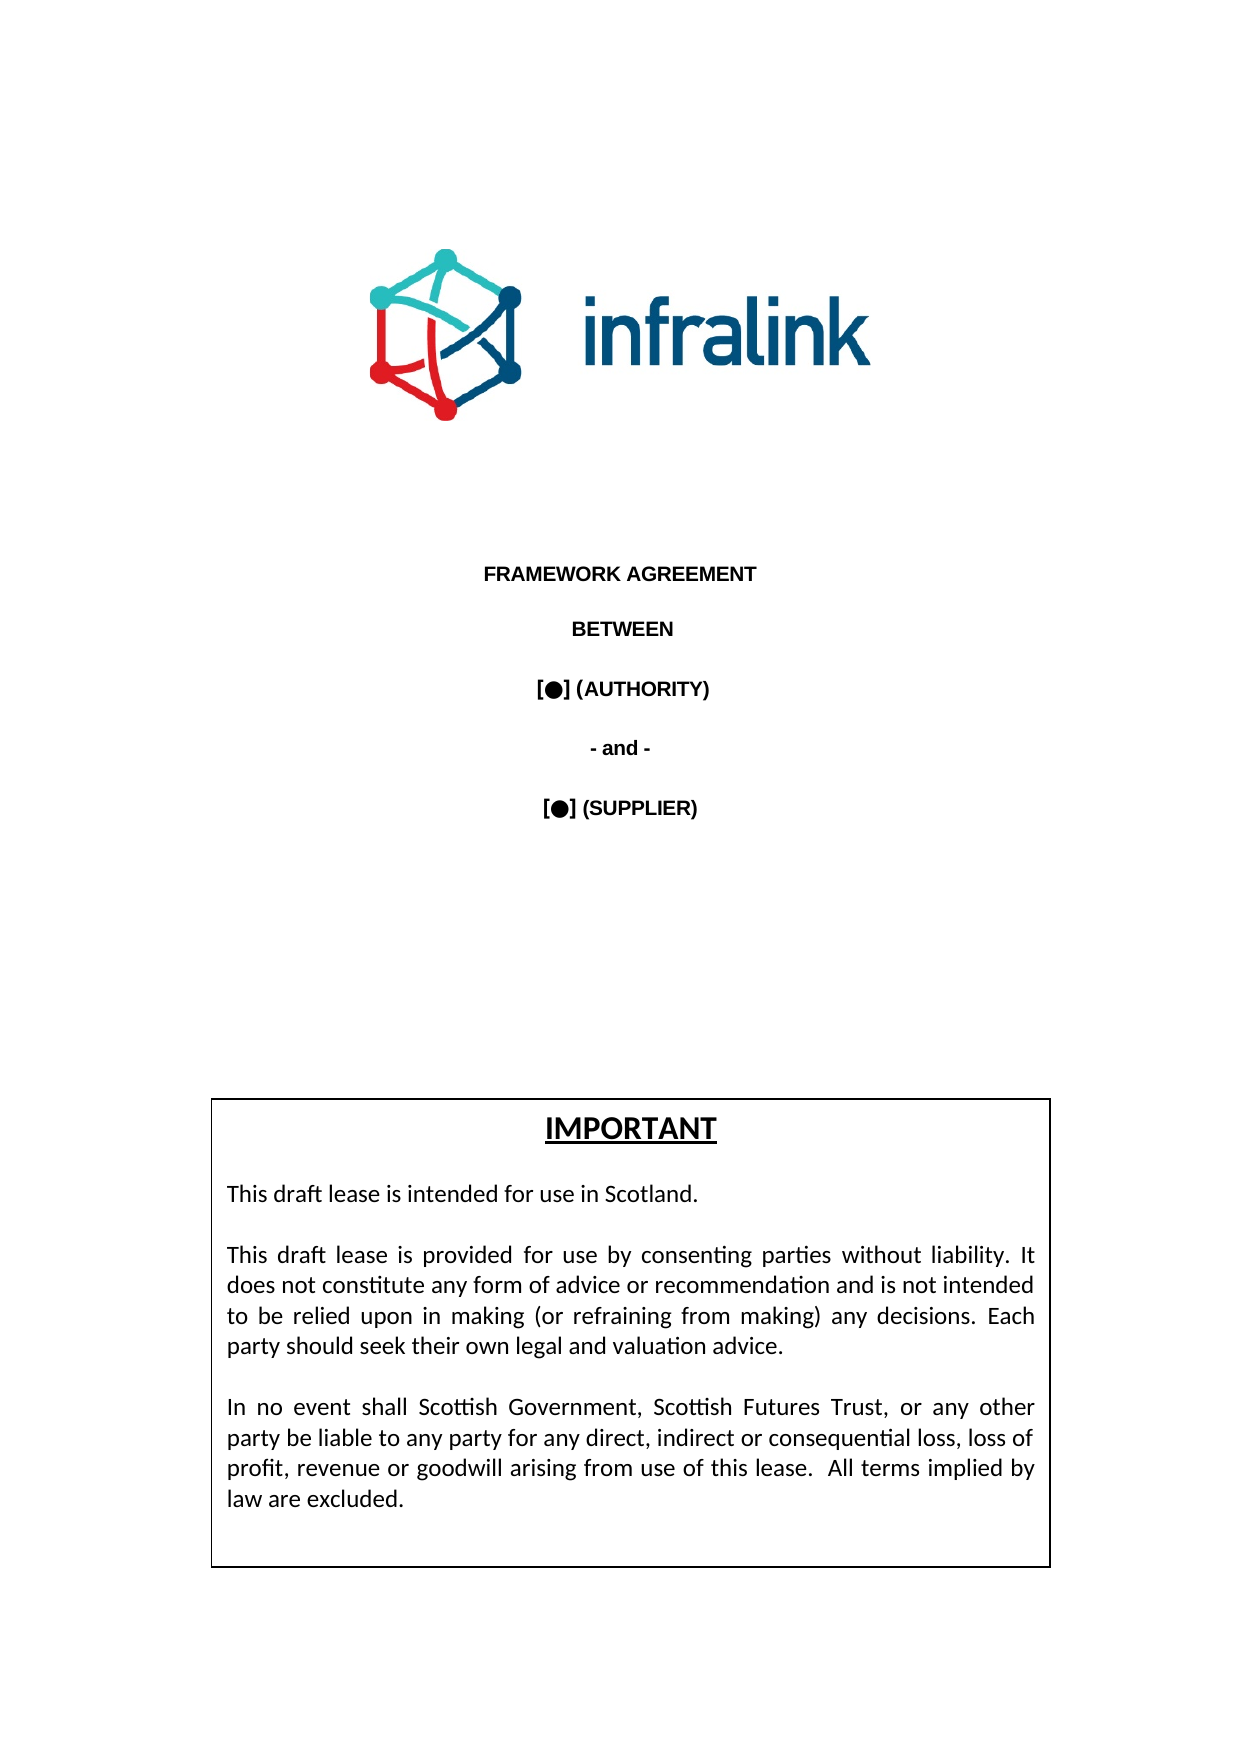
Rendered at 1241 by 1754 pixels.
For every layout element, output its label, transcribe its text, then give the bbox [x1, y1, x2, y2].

text BETWEEN [142, 617, 1098, 641]
text FRAMEWORK AGREEMENT [142, 562, 1098, 586]
text - and - [142, 736, 1098, 760]
text [●] (Supplier) [142, 791, 1098, 822]
picture [369, 249, 871, 421]
text [●] (AUTHORITY) [142, 672, 1098, 703]
